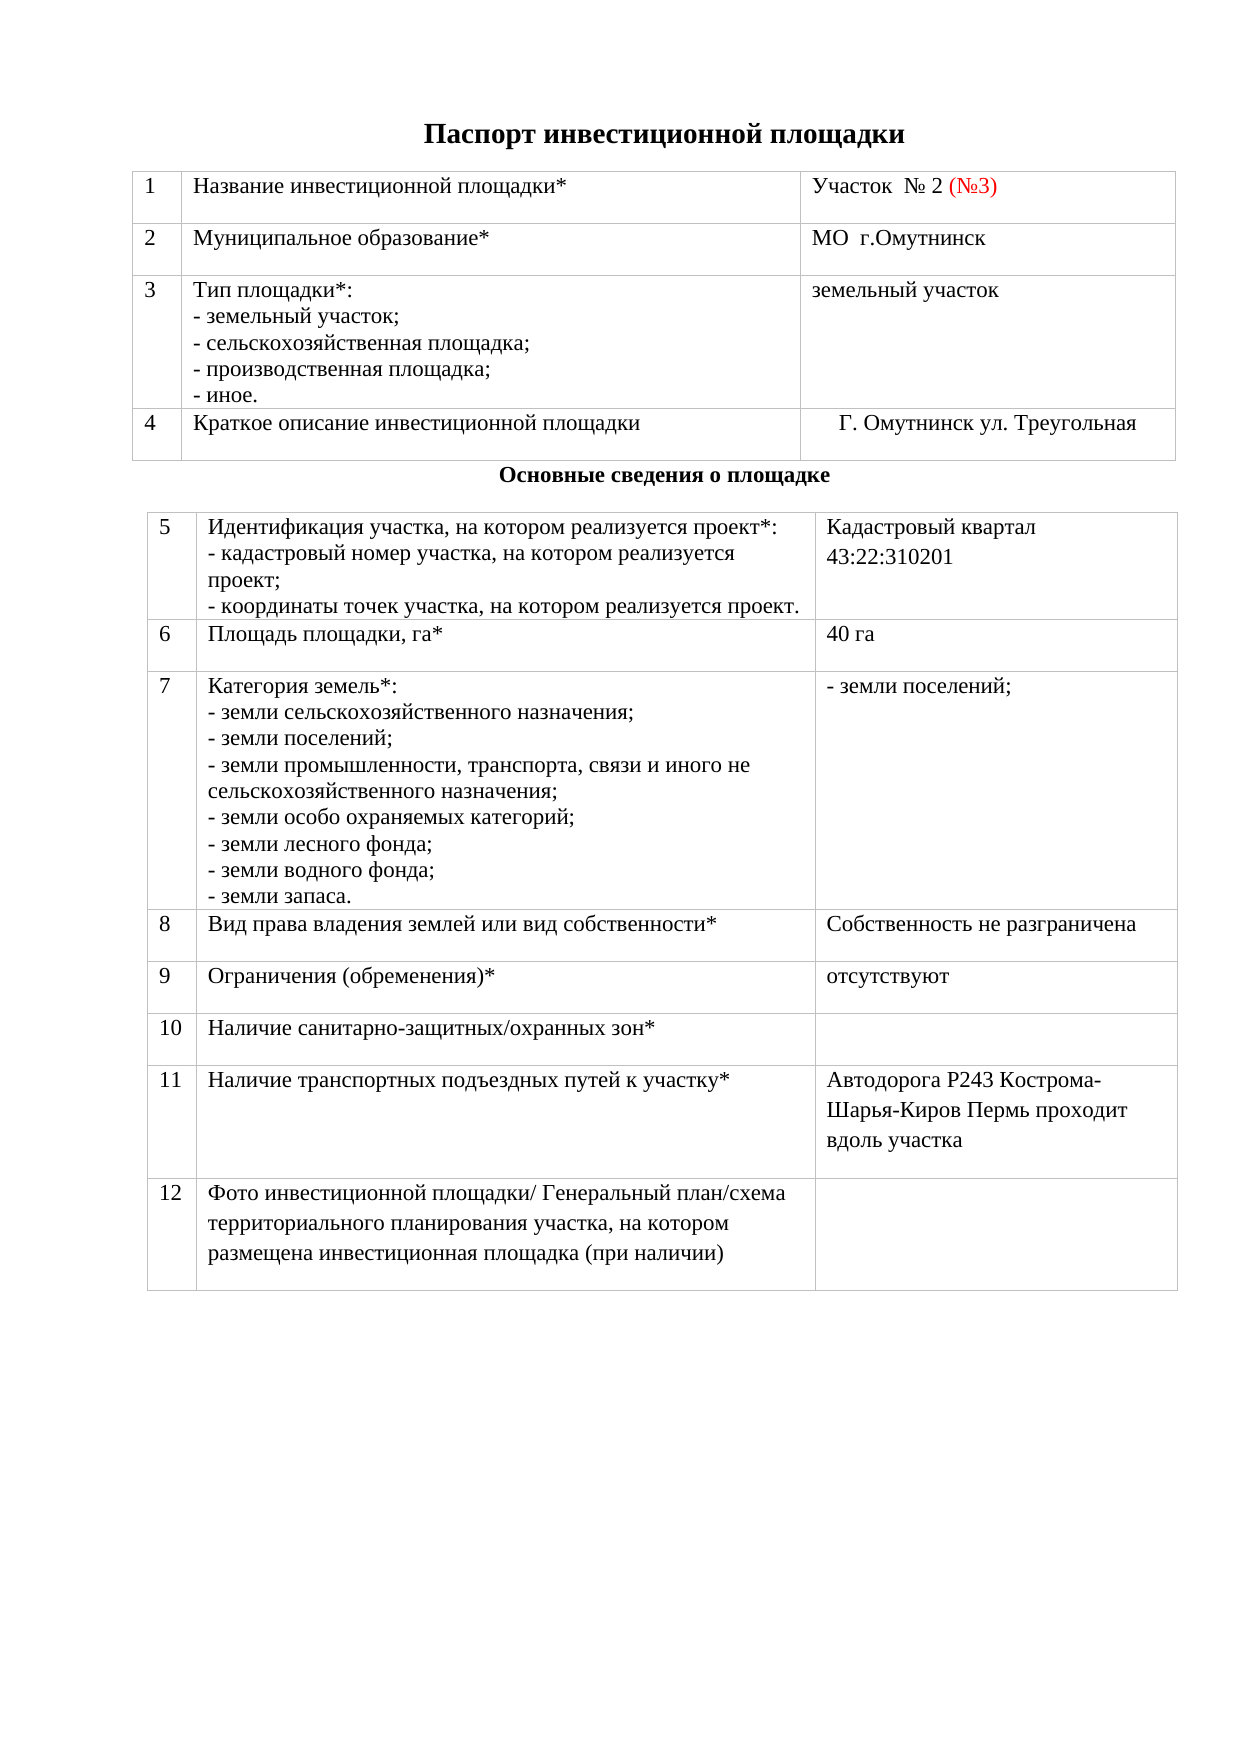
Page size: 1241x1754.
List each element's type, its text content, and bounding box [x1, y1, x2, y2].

table_cell 12 [148, 1179, 196, 1290]
table_cell 4 [133, 409, 181, 460]
table_cell 6 [148, 620, 196, 671]
table_cell Собственность не разграничена [816, 910, 1177, 961]
table_cell Ограничения (обременения)* [197, 962, 815, 1013]
table_cell 9 [148, 962, 196, 1013]
table_cell [816, 1179, 1177, 1290]
table_header 5 [148, 513, 196, 618]
table_cell Автодорога Р243 Кострома-Шарья-Киров Пермь проходит вдоль участка [816, 1066, 1177, 1178]
table_cell Вид права владения землей или вид собственности* [197, 910, 815, 961]
table_header Кадастровый квартал 43:22:310201 [816, 513, 1177, 618]
table_cell Фото инвестиционной площадки/ Генеральный план/схема территориального планирования участка, на котором размещена инвестиционная площадка (при наличии) [197, 1179, 815, 1290]
table_cell отсутствуют [816, 962, 1177, 1013]
table_cell Краткое описание инвестиционной площадки [182, 409, 800, 460]
table_cell Г. Омутнинск ул. Треугольная [801, 409, 1175, 460]
table_cell 40 га [816, 620, 1177, 671]
text Основные сведения о площадке [177, 461, 1152, 487]
table_header Идентификация участка, на котором реализуется проект*: - кадастровый номер участка, на котором реализуется проект; - координаты точек участка, на котором реализуется проект. [197, 513, 815, 618]
table_cell Категория земель*: - земли сельскохозяйственного назначения; - земли поселений; - земли промышленности, транспорта, связи и иного не сельскохозяйственного назначения; - земли особо охраняемых категорий; - земли лесного фонда; - земли водного фонда; - земли запаса. [197, 672, 815, 909]
table_cell 2 [133, 224, 181, 275]
table_cell Наличие санитарно-защитных/охранных зон* [197, 1014, 815, 1065]
table_cell [816, 1014, 1177, 1065]
table_cell 10 [148, 1014, 196, 1065]
table_cell 7 [148, 672, 196, 909]
table_cell 11 [148, 1066, 196, 1178]
table_cell Площадь площадки, га* [197, 620, 815, 671]
table_cell 8 [148, 910, 196, 961]
table_cell земельный участок [801, 276, 1175, 408]
table_header Название инвестиционной площадки* [182, 172, 800, 223]
text Паспорт инвестиционной площадки [177, 118, 1152, 150]
table_cell МО г.Омутнинск [801, 224, 1175, 275]
table_cell 3 [133, 276, 181, 408]
table_cell - земли поселений; [816, 672, 1177, 909]
table_cell Тип площадки*: - земельный участок; - сельскохозяйственная площадка; - производственная площадка; - иное. [182, 276, 800, 408]
table_header 1 [133, 172, 181, 223]
table_header Участок № 2 (№3) [801, 172, 1175, 223]
table_cell Муниципальное образование* [182, 224, 800, 275]
table_cell Наличие транспортных подъездных путей к участку* [197, 1066, 815, 1178]
